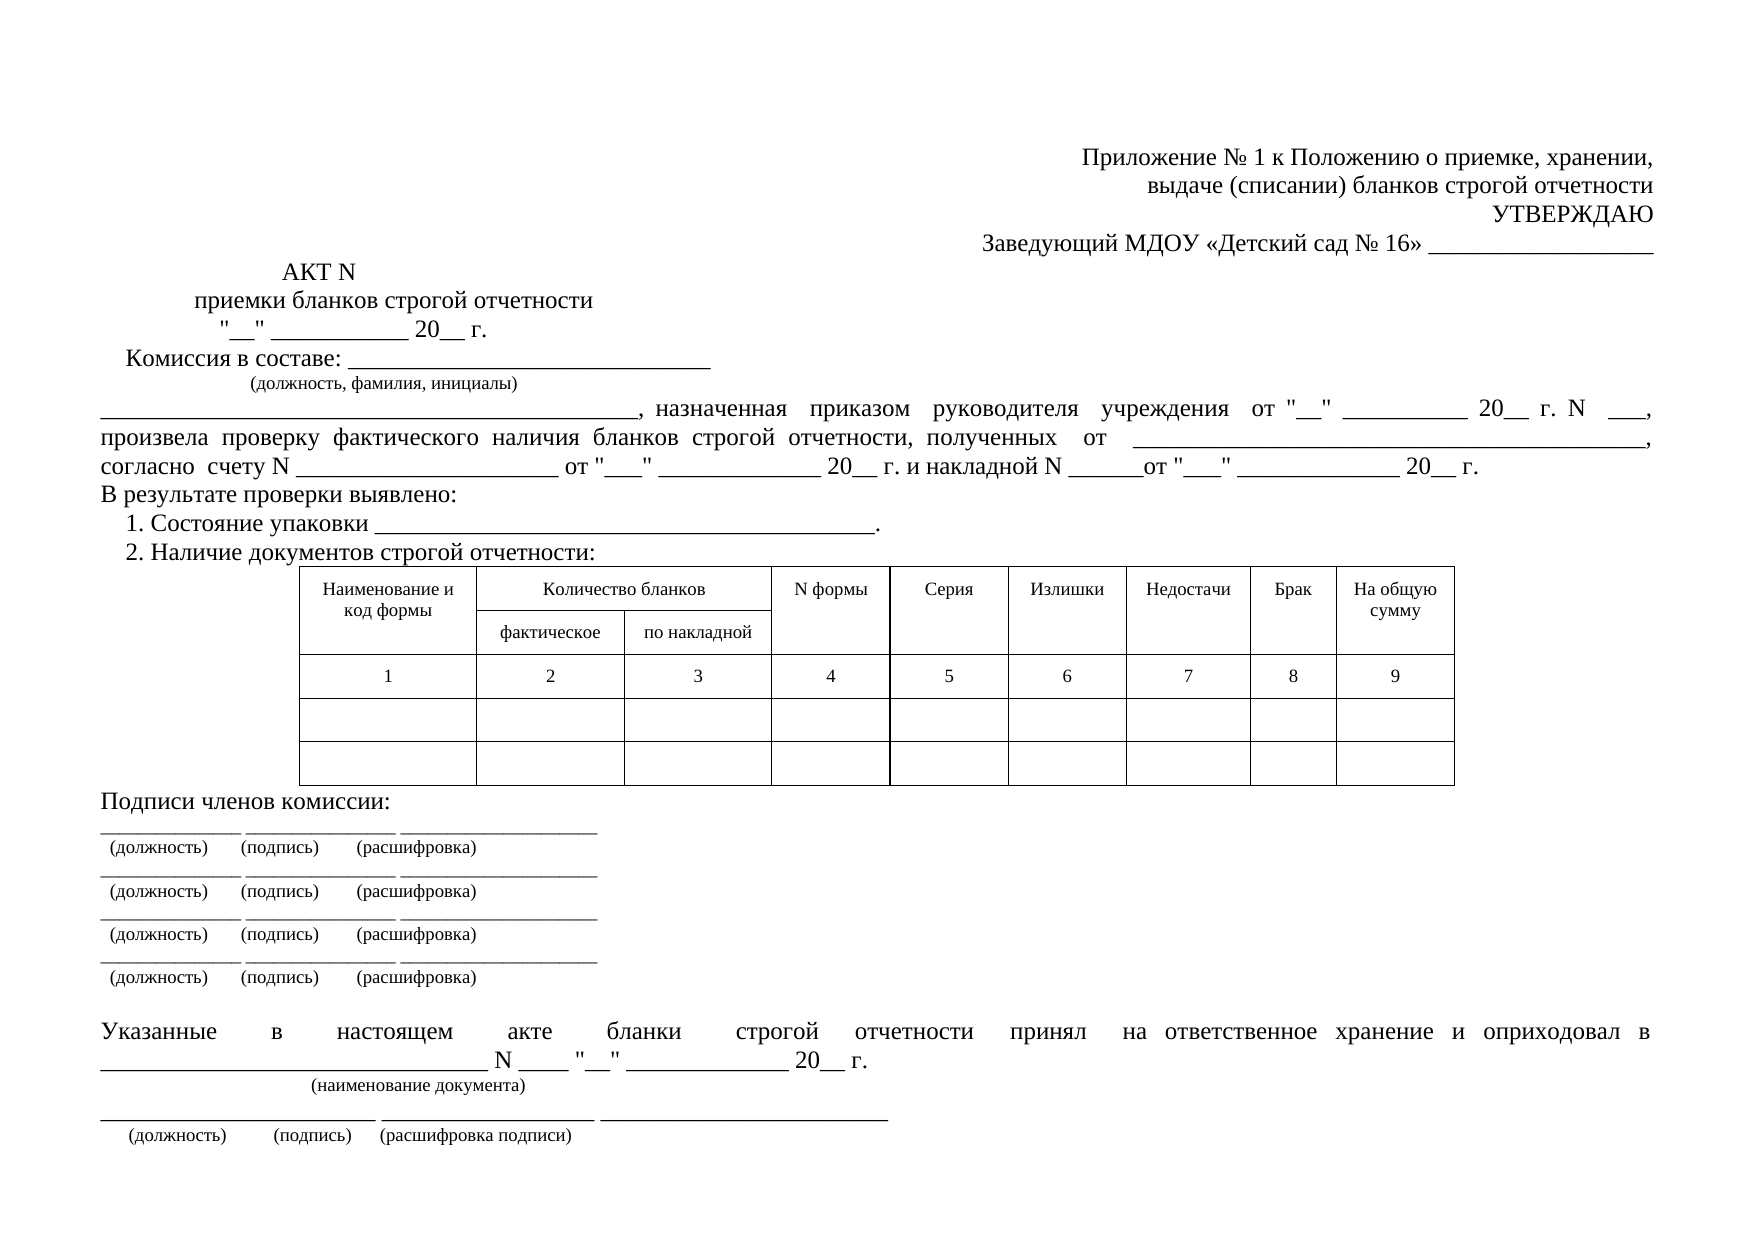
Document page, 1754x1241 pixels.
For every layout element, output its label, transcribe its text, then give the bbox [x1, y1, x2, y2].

table_cell [625, 742, 771, 785]
table_cell [1127, 742, 1250, 785]
text (наименование документа) [100, 1074, 1653, 1095]
table_cell 2 [477, 655, 624, 697]
table_cell по накладной [625, 611, 771, 653]
table_cell [1251, 742, 1336, 785]
text _______________ ________________ _____________________ [100, 901, 1653, 923]
table_cell [1337, 699, 1454, 741]
text 1. Состояние упаковки ________________________________________. [100, 508, 1653, 537]
table_cell 4 [772, 655, 889, 697]
table_cell [300, 699, 476, 741]
table_cell 1 [300, 655, 476, 697]
text _______________ ________________ _____________________ [100, 944, 1653, 966]
table_cell [1127, 699, 1250, 741]
table_cell [1009, 699, 1126, 741]
table_header N формы [772, 567, 889, 653]
table_cell 9 [1337, 655, 1454, 697]
text _______________ ________________ _____________________ [100, 858, 1653, 879]
text 2. Наличие документов строгой отчетности: [100, 537, 1653, 566]
table_cell [1251, 699, 1336, 741]
table_header Излишки [1009, 567, 1126, 653]
table_cell [1009, 742, 1126, 785]
text (должность) (подпись) (расшифровка) [100, 966, 1653, 987]
text Указанные в настоящем акте бланки строгой отчетности принял на ответственное хранение и оприходовал в _______________________________ N ____ "__" _____________ 20__ г. [100, 1016, 1653, 1074]
text УТВЕРЖДАЮ [100, 199, 1653, 228]
table_header На общую сумму [1337, 567, 1454, 653]
text Приложение № 1 к Положению о приемке, хранении, [100, 142, 1653, 171]
table_cell [477, 699, 624, 741]
table_cell 5 [891, 655, 1008, 697]
text (должность, фамилия, инициалы) [100, 372, 1653, 393]
text В результате проверки выявлено: [100, 479, 1653, 508]
table_cell [772, 699, 889, 741]
table_cell [625, 699, 771, 741]
text АКТ N [100, 257, 1653, 286]
table_cell 8 [1251, 655, 1336, 697]
table_cell [1337, 742, 1454, 785]
text выдаче (списании) бланков строгой отчетности [100, 171, 1653, 199]
text (должность) (подпись) (расшифровка) [100, 879, 1653, 901]
table_header Количество бланков [477, 567, 771, 610]
table_cell 7 [1127, 655, 1250, 697]
table_cell [891, 699, 1008, 741]
text (должность) (подпись) (расшифровка подписи) [100, 1124, 1653, 1146]
text приемки бланков строгой отчетности [100, 286, 1653, 314]
text Комиссия в составе: _____________________________ [100, 343, 1653, 372]
text Подписи членов комиссии: [100, 786, 1653, 815]
text "__" ___________ 20__ г. [100, 314, 1653, 343]
table_header Недостачи [1127, 567, 1250, 653]
table_header Наименование и код формы [300, 567, 476, 653]
table_header Брак [1251, 567, 1336, 653]
text (должность) (подпись) (расшифровка) [100, 923, 1653, 944]
table_header Серия [891, 567, 1008, 653]
table_cell 3 [625, 655, 771, 697]
table_cell [477, 742, 624, 785]
table_cell [300, 742, 476, 785]
text _______________ ________________ _____________________ [100, 815, 1653, 836]
text (должность) (подпись) (расшифровка) [100, 836, 1653, 858]
table_cell [772, 742, 889, 785]
table_cell фактическое [477, 611, 624, 653]
text Заведующий МДОУ «Детский сад № 16» __________________ [100, 228, 1653, 257]
text ___________________________________________, назначенная приказом руководителя учреждения от "__" __________ 20__ г. N ___, произвела проверку фактического наличия бланков строгой отчетности, полученных от _________________________________________, согласно счету N _____________________ от "___" _____________ 20__ г. и накладной N ______от "___" _____________ 20__ г. [100, 393, 1653, 479]
text ______________________ _________________ _______________________ [100, 1095, 1653, 1124]
table_cell [891, 742, 1008, 785]
table_cell 6 [1009, 655, 1126, 697]
